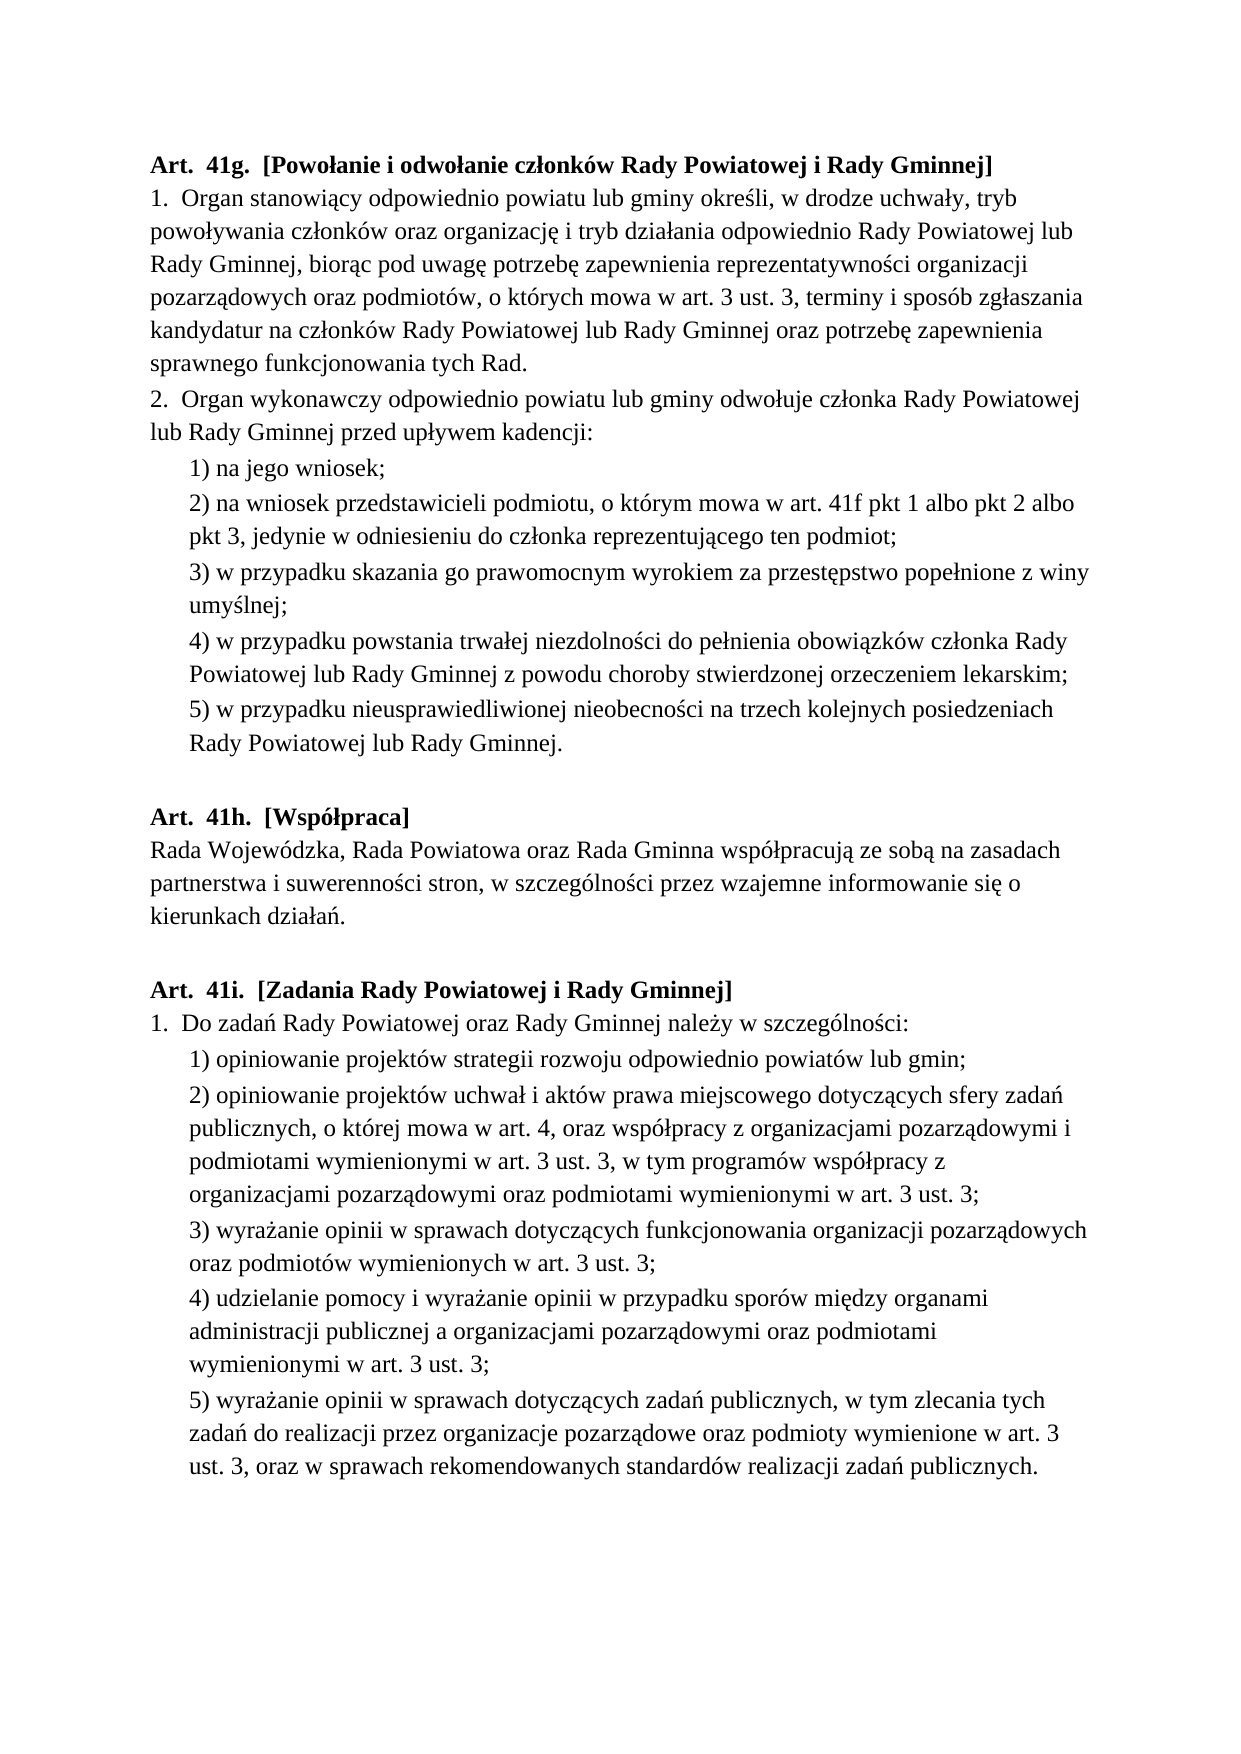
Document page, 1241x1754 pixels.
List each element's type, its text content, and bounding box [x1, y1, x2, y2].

text 1) opiniowanie projektów strategii rozwoju odpowiednio powiatów lub gmin; [189, 1044, 1090, 1073]
text 4) udzielanie pomocy i wyrażanie opinii w przypadku sporów między organami administracji publicznej a organizacjami pozarządowymi oraz podmiotami wymienionymi w art. 3 ust. 3; [189, 1283, 1090, 1378]
text 1. Organ stanowiący odpowiednio powiatu lub gminy określi, w drodze uchwały, tryb powoływania członków oraz organizację i tryb działania odpowiednio Rady Powiatowej lub Rady Gminnej, biorąc pod uwagę potrzebę zapewnienia reprezentatywności organizacji pozarządowych oraz podmiotów, o których mowa w art. 3 ust. 3, terminy i sposób zgłaszania kandydatur na członków Rady Powiatowej lub Rady Gminnej oraz potrzebę zapewnienia sprawnego funkcjonowania tych Rad. [150, 183, 1090, 377]
text 2. Organ wykonawczy odpowiednio powiatu lub gminy odwołuje członka Rady Powiatowej lub Rady Gminnej przed upływem kadencji: [150, 384, 1090, 446]
text 4) w przypadku powstania trwałej niezdolności do pełnienia obowiązków członka Rady Powiatowej lub Rady Gminnej z powodu choroby stwierdzonej orzeczeniem lekarskim; [189, 626, 1090, 688]
text Rada Wojewódzka, Rada Powiatowa oraz Rada Gminna współpracują ze sobą na zasadach partnerstwa i suwerenności stron, w szczególności przez wzajemne informowanie się o kierunkach działań. [150, 835, 1090, 930]
text 5) wyrażanie opinii w sprawach dotyczących zadań publicznych, w tym zlecania tych zadań do realizacji przez organizacje pozarządowe oraz podmioty wymienione w art. 3 ust. 3, oraz w sprawach rekomendowanych standardów realizacji zadań publicznych. [189, 1385, 1090, 1480]
text Art. 41h. [Współpraca] [150, 802, 1090, 831]
text 2) opiniowanie projektów uchwał i aktów prawa miejscowego dotyczących sfery zadań publicznych, o której mowa w art. 4, oraz współpracy z organizacjami pozarządowymi i podmiotami wymienionymi w art. 3 ust. 3, w tym programów współpracy z organizacjami pozarządowymi oraz podmiotami wymienionymi w art. 3 ust. 3; [189, 1080, 1090, 1208]
text 1. Do zadań Rady Powiatowej oraz Rady Gminnej należy w szczególności: [150, 1008, 1090, 1037]
text 3) w przypadku skazania go prawomocnym wyrokiem za przestępstwo popełnione z winy umyślnej; [189, 557, 1090, 619]
text Art. 41i. [Zadania Rady Powiatowej i Rady Gminnej] [150, 975, 1090, 1004]
text 1) na jego wniosek; [189, 453, 1090, 481]
text 5) w przypadku nieusprawiedliwionej nieobecności na trzech kolejnych posiedzeniach Rady Powiatowej lub Rady Gminnej. [189, 694, 1090, 756]
text 3) wyrażanie opinii w sprawach dotyczących funkcjonowania organizacji pozarządowych oraz podmiotów wymienionych w art. 3 ust. 3; [189, 1215, 1090, 1276]
text 2) na wniosek przedstawicieli podmiotu, o którym mowa w art. 41f pkt 1 albo pkt 2 albo pkt 3, jedynie w odniesieniu do członka reprezentującego ten podmiot; [189, 488, 1090, 550]
text Art. 41g. [Powołanie i odwołanie członków Rady Powiatowej i Rady Gminnej] [150, 150, 1090, 179]
